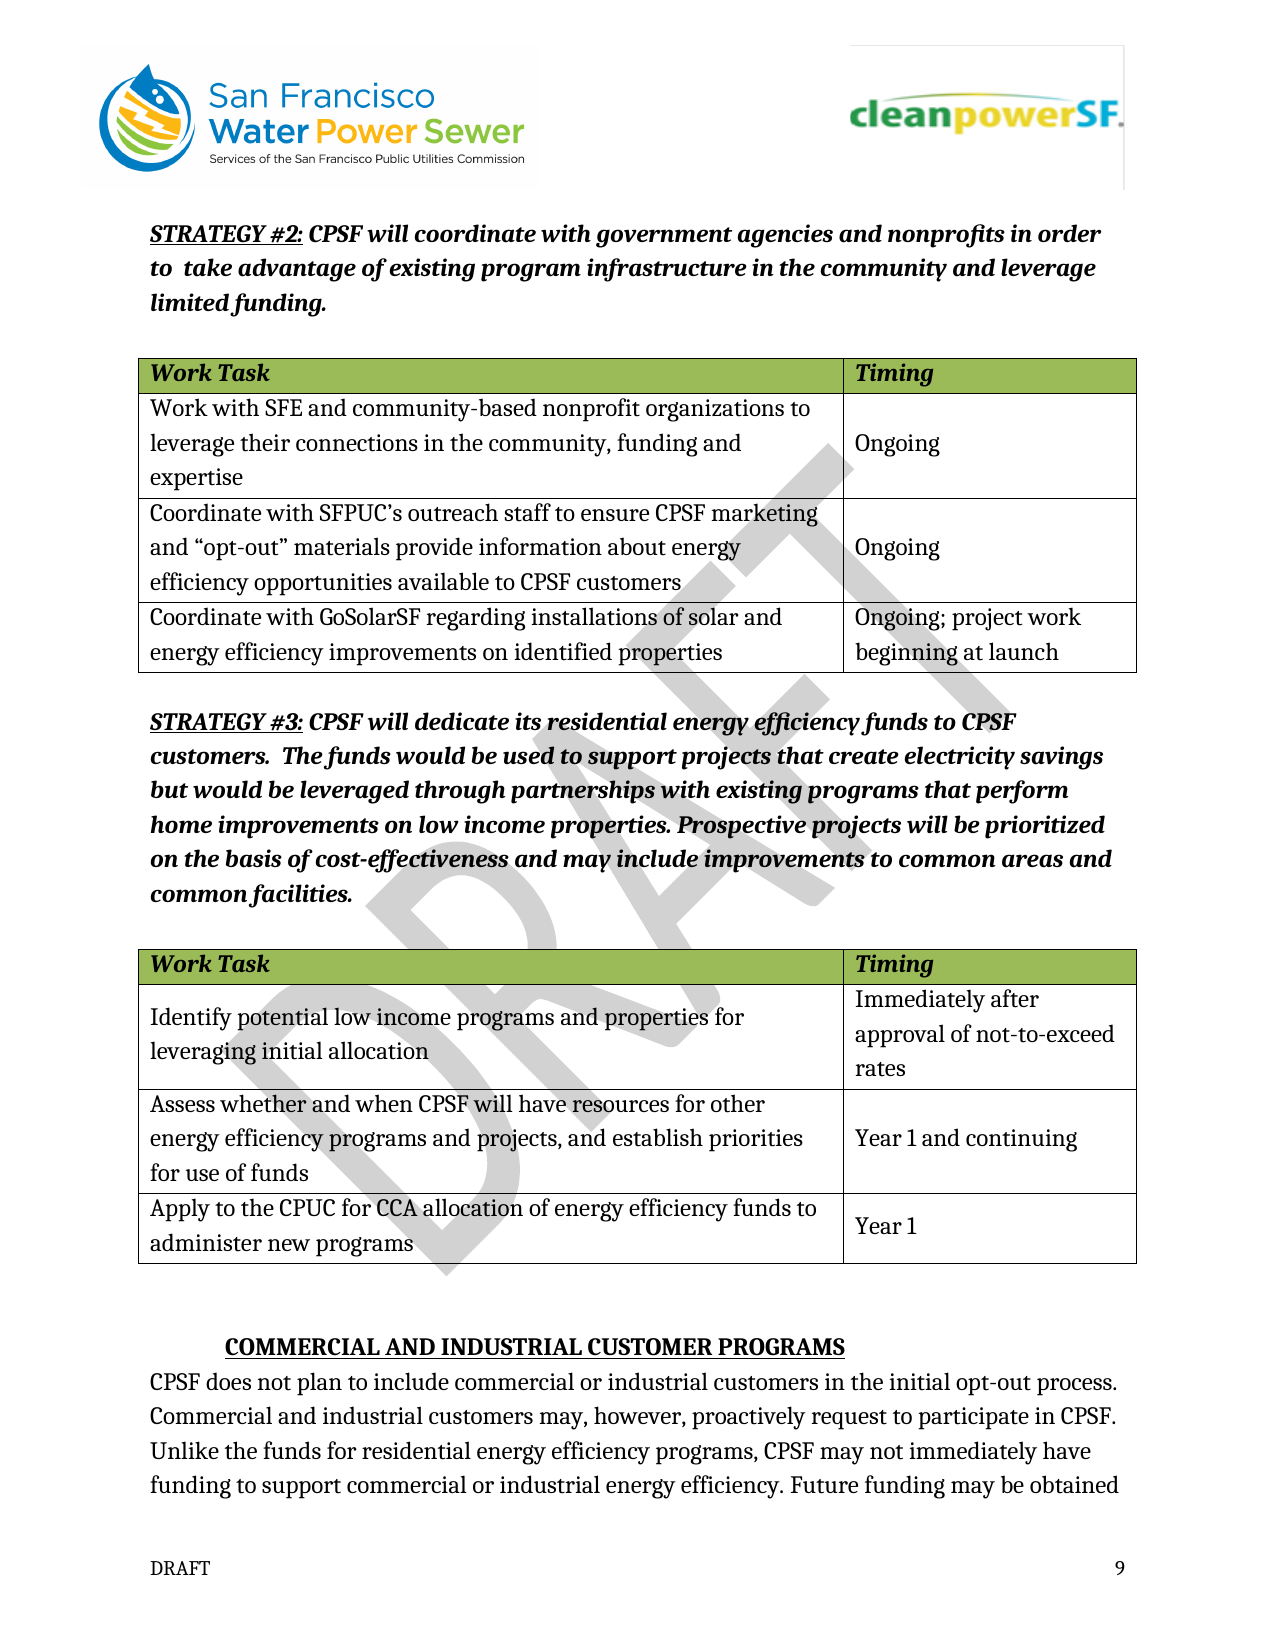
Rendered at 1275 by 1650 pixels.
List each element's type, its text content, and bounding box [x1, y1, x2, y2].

table_cell Work with SFE and community-based nonprofit organizations to leverage their connections in the community, funding and expertise [139, 394, 843, 497]
text COMMERCIAL AND INDUSTRIAL CUSTOMER PROGRAMS [150, 1333, 1125, 1362]
picture [80, 45, 540, 189]
table_cell Year 1 [844, 1194, 1136, 1263]
table_cell Immediately after approval of not-to-exceed rates [844, 985, 1136, 1089]
table_header Work Task [139, 950, 843, 984]
text STRATEGY #2: CPSF will coordinate with government agencies and nonprofits in order to take advantage of existing program infrastructure in the community and leverage limited funding. [150, 219, 1125, 317]
table_header Timing [844, 359, 1136, 393]
table_cell Ongoing [844, 499, 1136, 602]
table_cell Coordinate with GoSolarSF regarding installations of solar and energy efficiency improvements on identified properties [139, 603, 843, 672]
table_cell Ongoing [844, 394, 1136, 497]
table_cell Assess whether and when CPSF will have resources for other energy efficiency programs and projects, and establish priorities for use of funds [139, 1090, 843, 1193]
table_header Work Task [139, 359, 843, 393]
table_header Timing [844, 950, 1136, 984]
table_cell Coordinate with SFPUC’s outreach staff to ensure CPSF marketing and “opt-out” materials provide information about energy efficiency opportunities available to CPSF customers [139, 499, 843, 602]
table_cell Year 1 and continuing [844, 1090, 1136, 1193]
table_cell Ongoing; project work beginning at launch [844, 603, 1136, 672]
table_cell Apply to the CPUC for CCA allocation of energy efficiency funds to administer new programs [139, 1194, 843, 1263]
picture [850, 45, 1125, 190]
table_cell Identify potential low income programs and properties for leveraging initial allocation [139, 985, 843, 1089]
text STRATEGY #3: CPSF will dedicate its residential energy efficiency funds to CPSF customers. The funds would be used to support projects that create electricity savings but would be leveraged through partnerships with existing programs that perform home improvements on low income properties. Prospective projects will be prioritized on the basis of cost-effectiveness and may include improvements to common areas and common facilities. [150, 707, 1125, 909]
